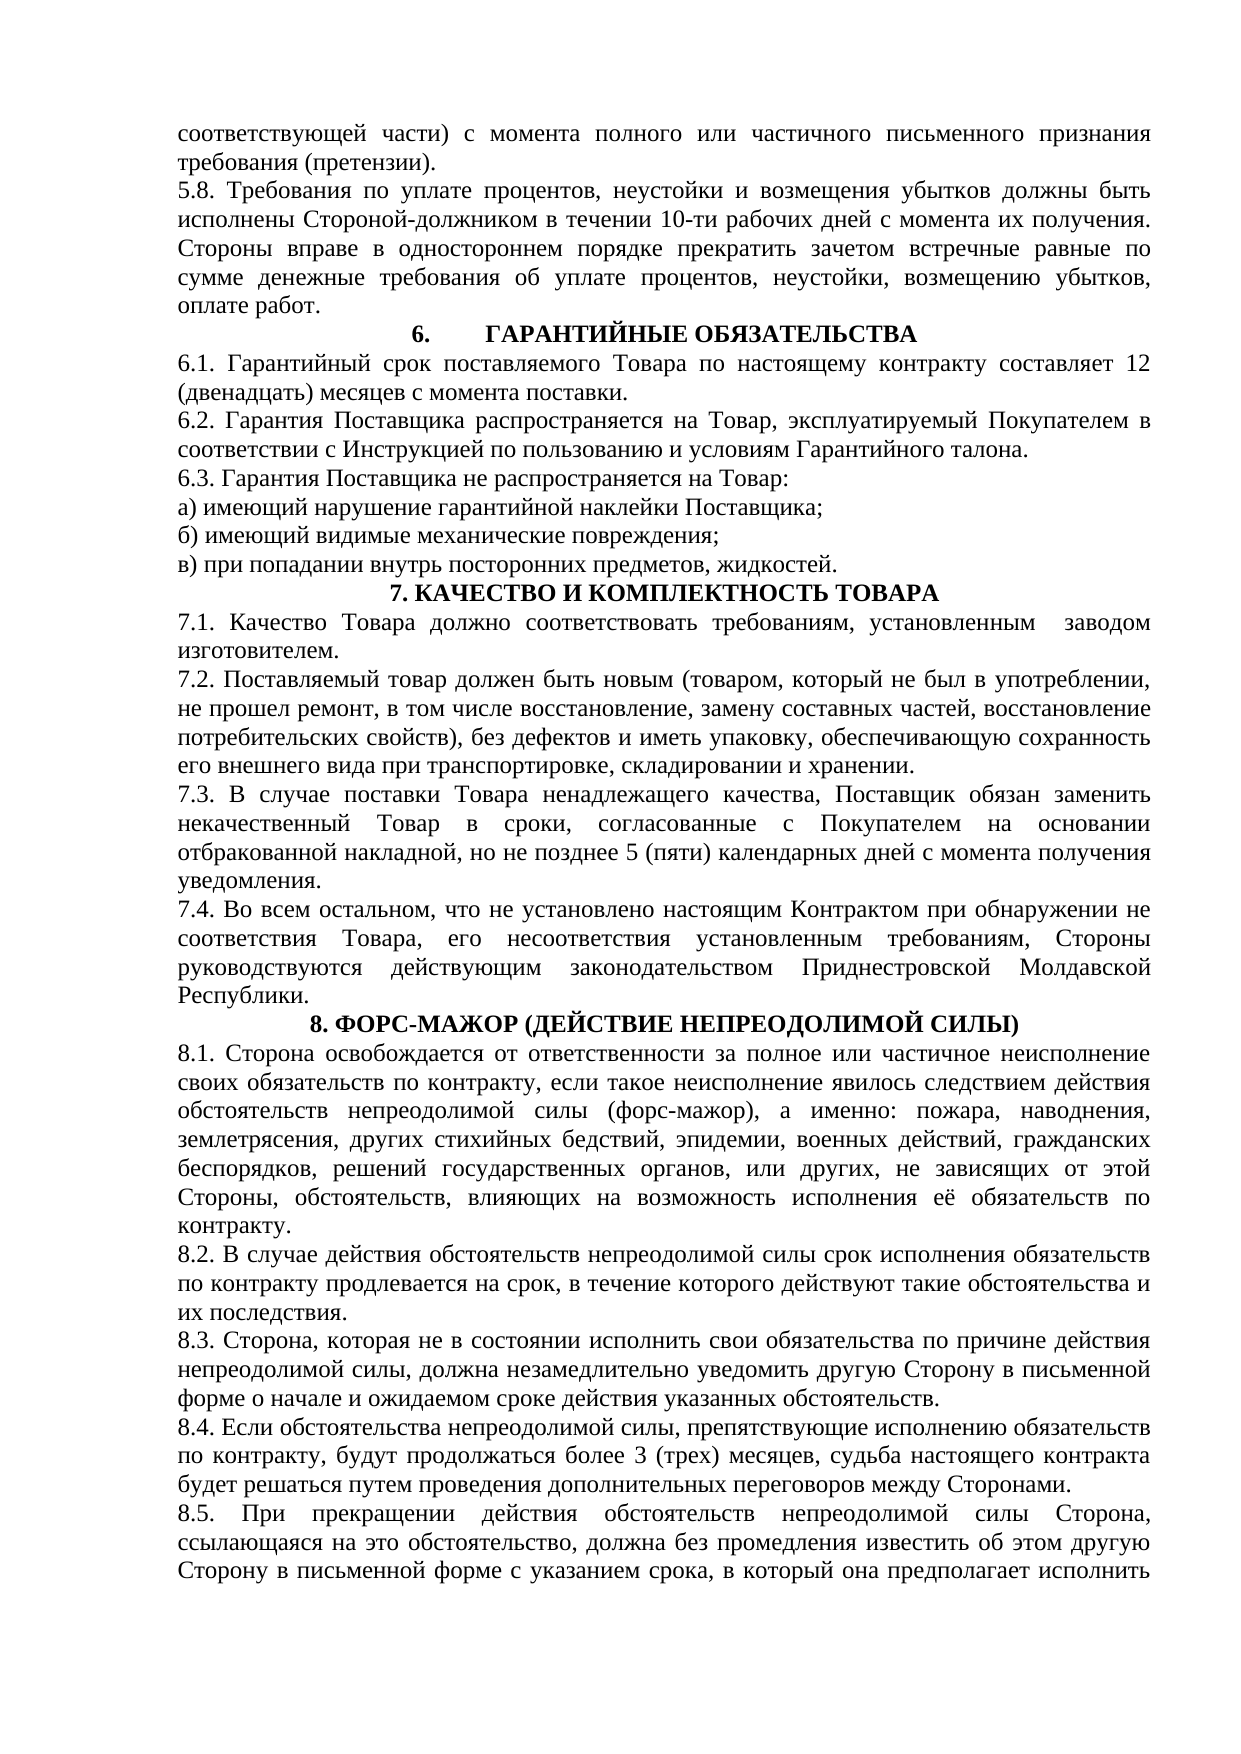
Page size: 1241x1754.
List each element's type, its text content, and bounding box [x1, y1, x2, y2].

list ГАРАНТИЙНЫЕ ОБЯЗАТЕЛЬСТВА [177, 319, 1152, 348]
text 8.1. Сторона освобождается от ответственности за полное или частичное неисполнение своих обязательств по контракту, если такое неисполнение явилось следствием действия обстоятельств непреодолимой силы (форс-мажор), а именно: пожара, наводнения, землетрясения, других стихийных бедствий, эпидемии, военных действий, гражданских беспорядков, решений государственных органов, или других, не зависящих от этой Стороны, обстоятельств, влияющих на возможность исполнения её обязательств по контракту. [177, 1038, 1152, 1239]
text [177, 118, 1152, 176]
text в) при попадании внутрь посторонних предметов, жидкостей. [177, 549, 1152, 578]
text 5.8. Требования по уплате процентов, неустойки и возмещения убытков должны быть исполнены Стороной-должником в течении 10-ти рабочих дней с момента их получения. Стороны вправе в одностороннем порядке прекратить зачетом встречные равные по сумме денежные требования об уплате процентов, неустойки, возмещению убытков, оплате работ. [177, 176, 1152, 319]
text 8.3. Сторона, которая не в состоянии исполнить свои обязательства по причине действия непреодолимой силы, должна незамедлительно уведомить другую Сторону в письменной форме о начале и ожидаемом сроке действия указанных обстоятельств. [177, 1326, 1152, 1412]
text 8.2. В случае действия обстоятельств непреодолимой силы срок исполнения обязательств по контракту продлевается на срок, в течение которого действуют такие обстоятельства и их последствия. [177, 1239, 1152, 1326]
text 6.2. Гарантия Поставщика распространяется на Товар, эксплуатируемый Покупателем в соответствии с Инструкцией по пользованию и условиям Гарантийного талона. [177, 406, 1152, 463]
text 6.3. Гарантия Поставщика не распространяется на Товар: [177, 463, 1152, 492]
text 7. КАЧЕСТВО И КОМПЛЕКТНОСТЬ ТОВАРА [177, 578, 1152, 607]
text 6.1. Гарантийный срок поставляемого Товара по настоящему контракту составляет 12 (двенадцать) месяцев с момента поставки. [177, 348, 1152, 406]
text 7.2. Поставляемый товар должен быть новым (товаром, который не был в употреблении, не прошел ремонт, в том числе восстановление, замену составных частей, восстановление потребительских свойств), без дефектов и иметь упаковку, обеспечивающую сохранность его внешнего вида при транспортировке, складировании и хранении. [177, 664, 1152, 779]
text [177, 1498, 1152, 1584]
text 8.4. Если обстоятельства непреодолимой силы, препятствующие исполнению обязательств по контракту, будут продолжаться более 3 (трех) месяцев, судьба настоящего контракта будет решаться путем проведения дополнительных переговоров между Сторонами. [177, 1412, 1152, 1498]
text 7.3. В случае поставки Товара ненадлежащего качества, Поставщик обязан заменить некачественный Товар в сроки, согласованные с Покупателем на основании отбракованной накладной, но не позднее 5 (пяти) календарных дней с момента получения уведомления. [177, 779, 1152, 894]
text 7.1. Качество Товара должно соответствовать требованиям, установленным заводом изготовителем. [177, 607, 1152, 664]
text 7.4. Во всем остальном, что не установлено настоящим Контрактом при обнаружении не соответствия Товара, его несоответствия установленным требованиям, Стороны руководствуются действующим законодательством Приднестровской Молдавской Республики. [177, 894, 1152, 1009]
text а) имеющий нарушение гарантийной наклейки Поставщика; [177, 492, 1152, 521]
text б) имеющий видимые механические повреждения; [177, 521, 1152, 549]
text 8. ФОРС-МАЖОР (ДЕЙСТВИЕ НЕПРЕОДОЛИМОЙ СИЛЫ) [177, 1009, 1152, 1038]
